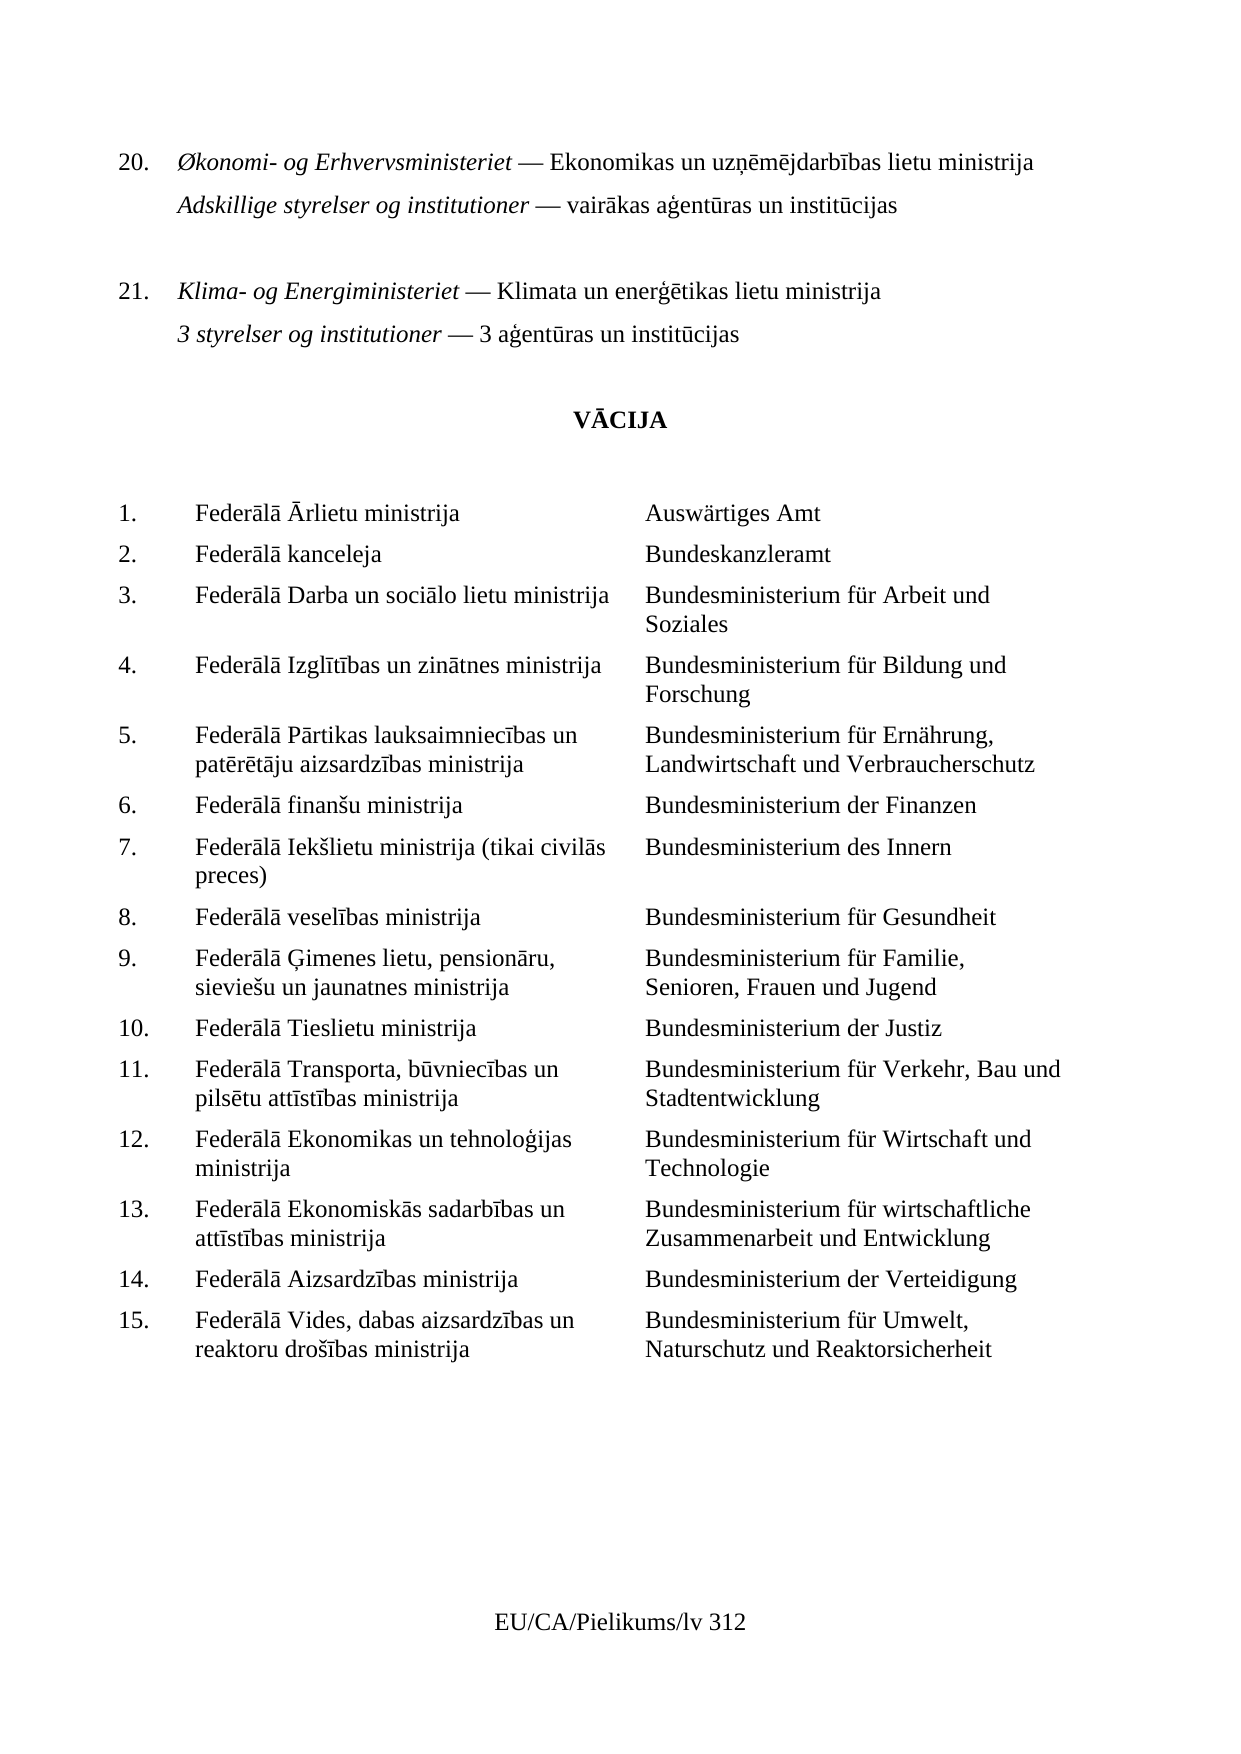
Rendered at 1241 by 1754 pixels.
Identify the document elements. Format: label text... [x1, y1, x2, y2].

text VĀCIJA [118, 406, 1122, 434]
text 21. Klima- og Energiministeriet — Klimata un enerģētikas lietu ministrija [118, 276, 1122, 305]
text 3 styrelser og institutioner — 3 aģentūras un institūcijas [177, 319, 1122, 348]
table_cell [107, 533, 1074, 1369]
text 20. Økonomi- og Erhvervsministeriet — Ekonomikas un uzņēmējdarbības lietu ministrija [118, 147, 1122, 176]
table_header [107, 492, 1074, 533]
text Adskillige styrelser og institutioner — vairākas aģentūras un institūcijas [177, 190, 1122, 219]
